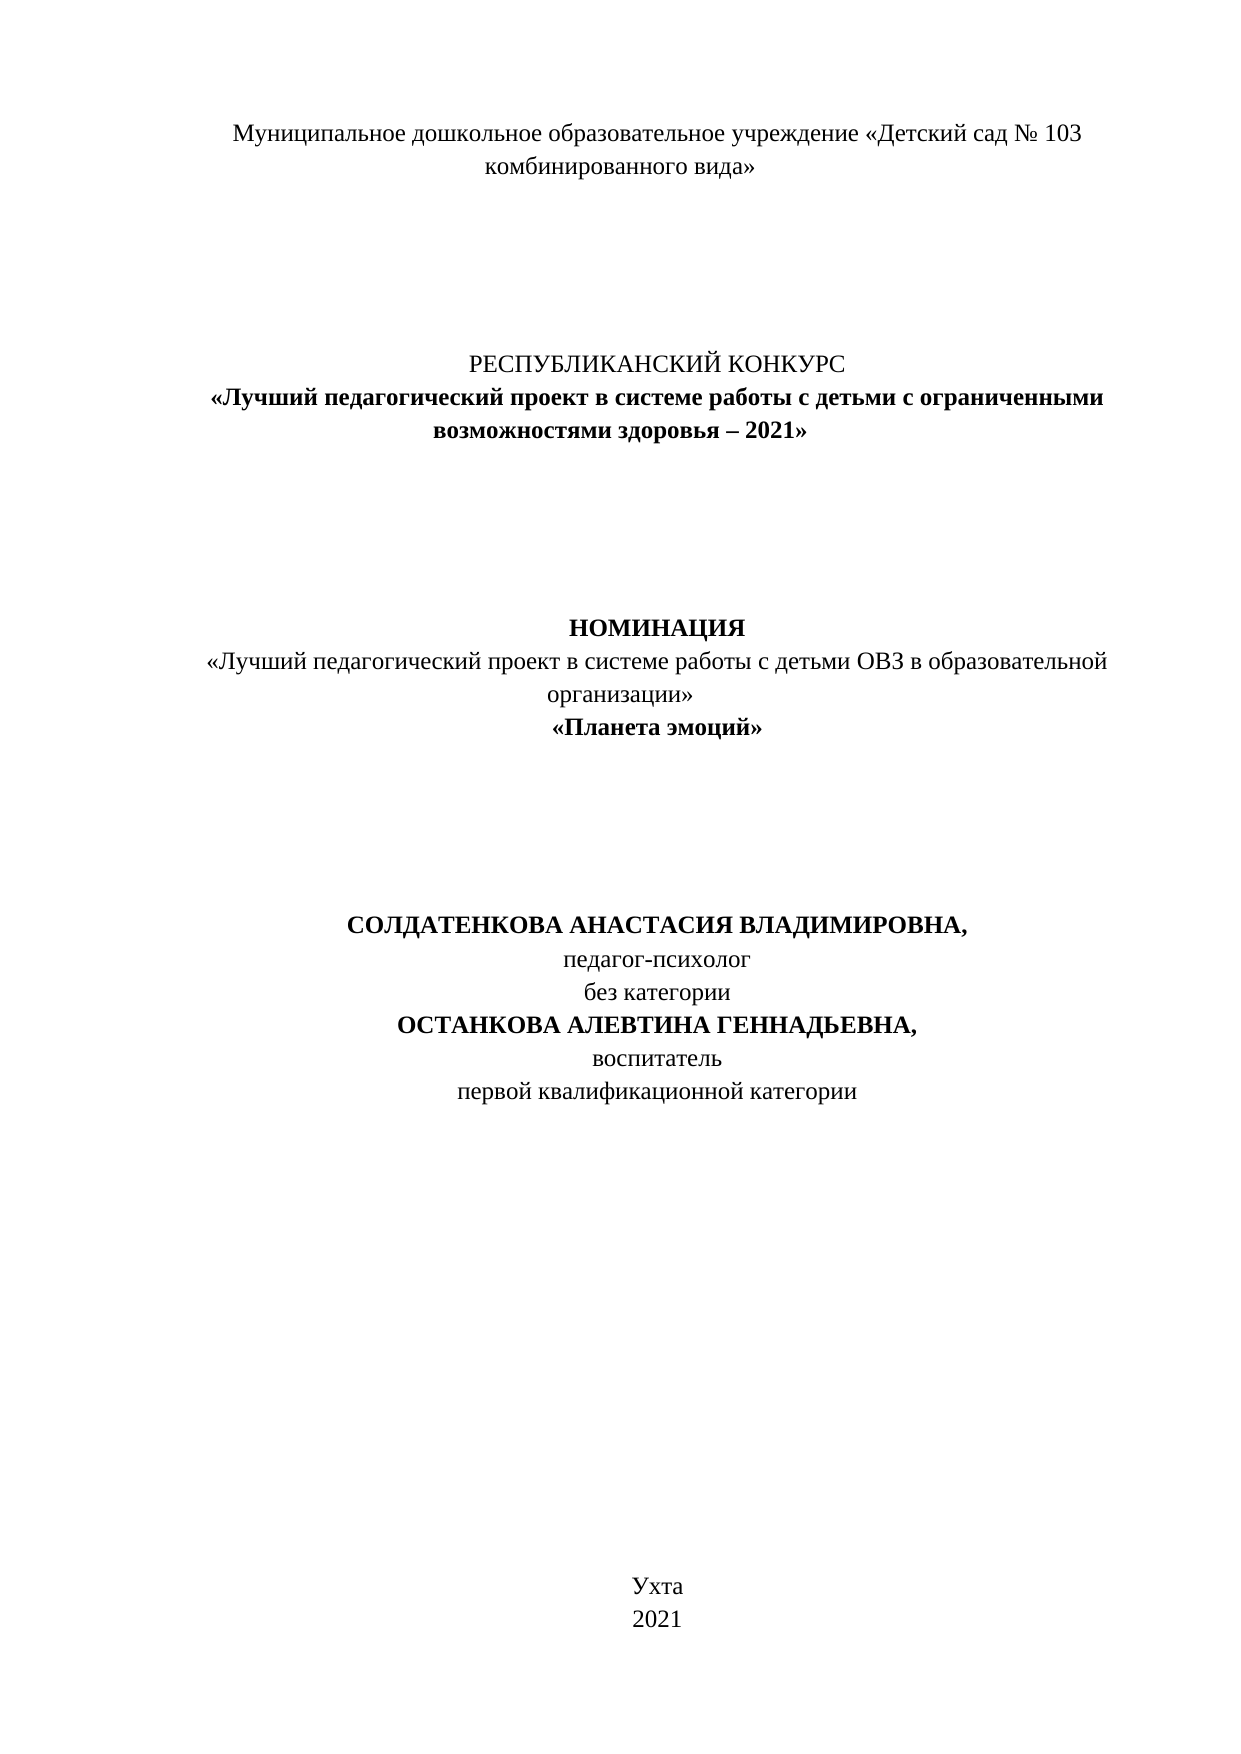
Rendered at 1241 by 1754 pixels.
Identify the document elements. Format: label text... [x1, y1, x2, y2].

text НОМИНАЦИЯ [118, 613, 1122, 642]
text РЕСПУБЛИКАНСКИЙ КОНКУРС [118, 349, 1122, 378]
text ОСТАНКОВА АЛЕВТИНА ГЕННАДЬЕВНА, [118, 1010, 1122, 1038]
text Ухта [118, 1571, 1122, 1600]
text педагог-психолог [118, 944, 1122, 972]
text «Лучший педагогический проект в системе работы с детьми с ограниченными возможностями здоровья – 2021» [118, 382, 1122, 444]
text «Планета эмоций» [118, 712, 1122, 741]
text Муниципальное дошкольное образовательное учреждение «Детский сад № 103 комбинированного вида» [118, 118, 1122, 180]
text первой квалификационной категории [118, 1076, 1122, 1104]
text 2021 [118, 1604, 1122, 1633]
text СОЛДАТЕНКОВА АНАСТАСИЯ ВЛАДИМИРОВНА, [118, 911, 1122, 939]
text «Лучший педагогический проект в системе работы с детьми ОВЗ в образовательной организации» [118, 646, 1122, 708]
text воспитатель [118, 1043, 1122, 1071]
text без категории [118, 977, 1122, 1005]
